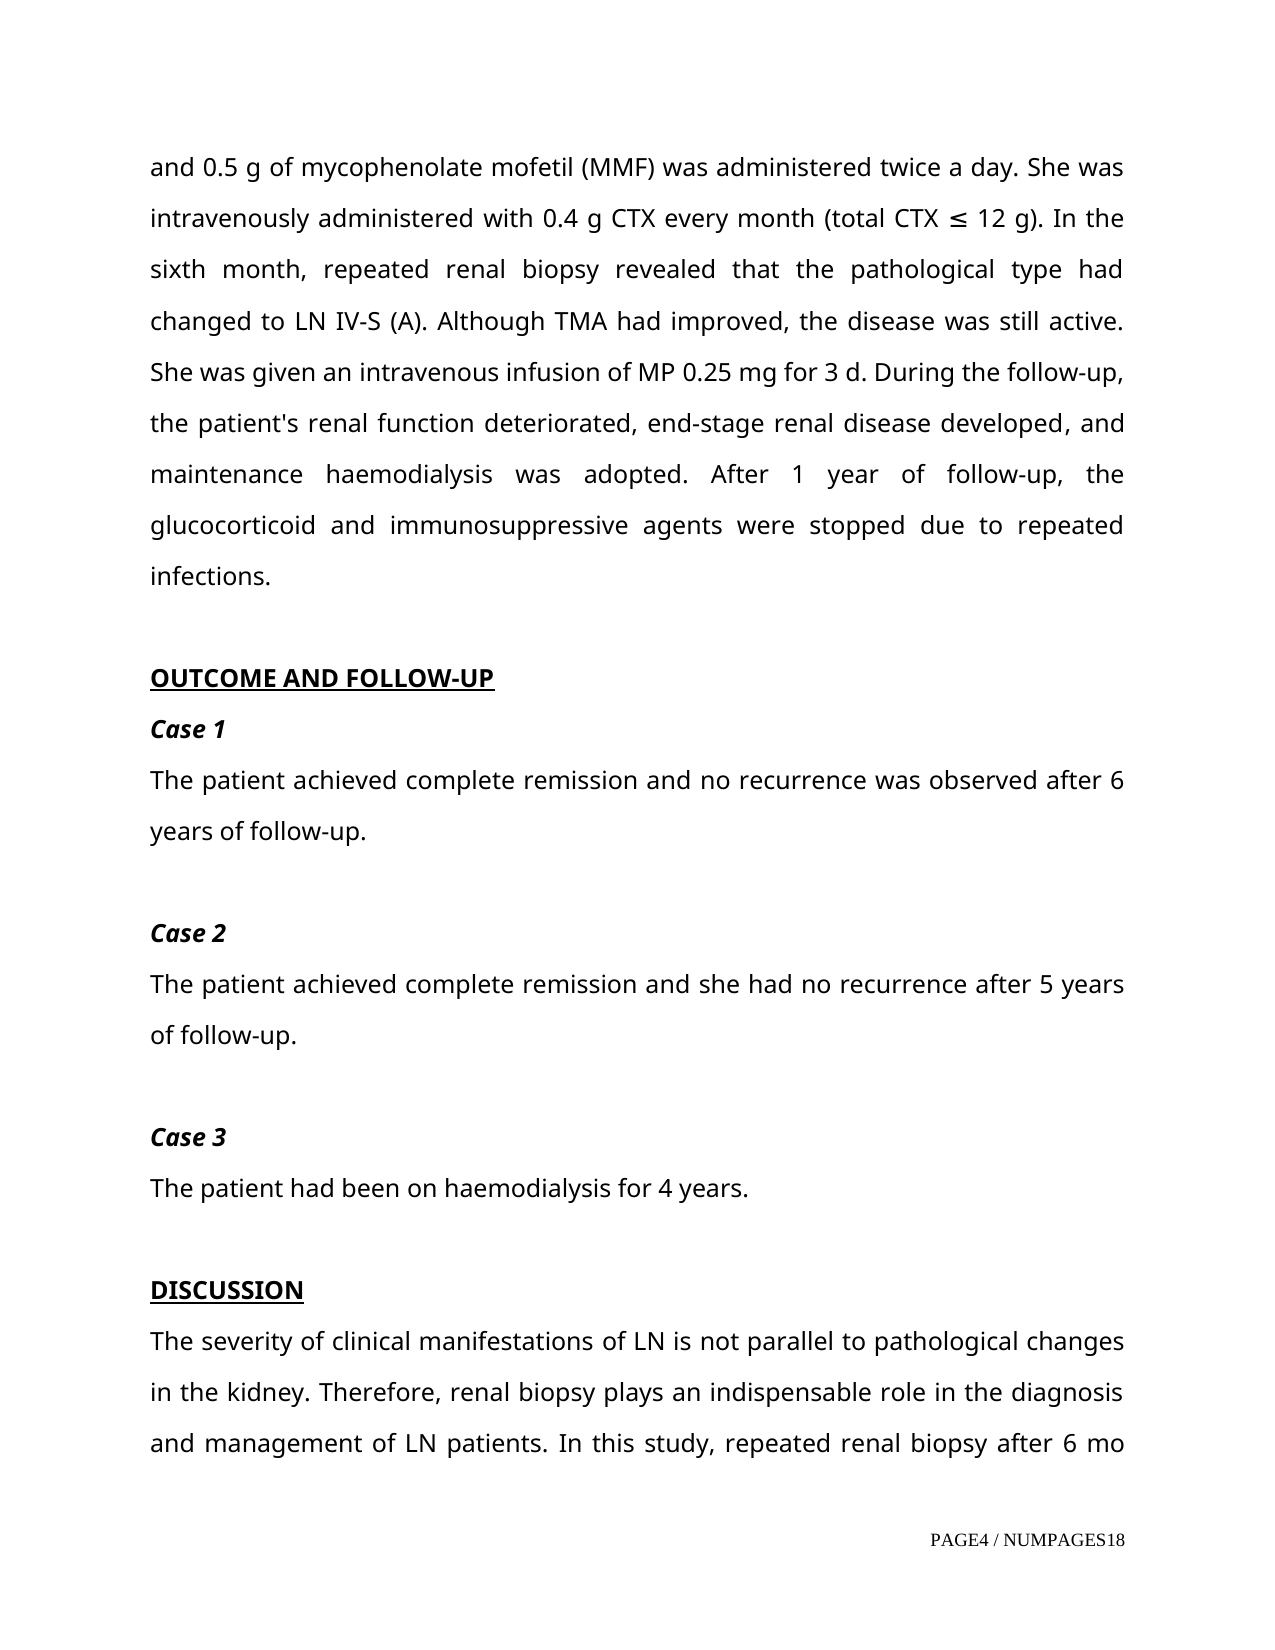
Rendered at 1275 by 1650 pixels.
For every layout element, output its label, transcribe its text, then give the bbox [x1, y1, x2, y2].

text OUTCOME AND FOLLOW-UP [150, 660, 1125, 694]
text Case 1 [150, 711, 1125, 746]
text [150, 1324, 1125, 1460]
text DISCUSSION [150, 1273, 1125, 1307]
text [150, 150, 1125, 592]
text The patient achieved complete remission and no recurrence was observed after 6 years of follow-up. [150, 762, 1125, 848]
text The patient had been on haemodialysis for 4 years. [150, 1171, 1125, 1205]
text Case 2 [150, 916, 1125, 950]
text The patient achieved complete remission and she had no recurrence after 5 years of follow-up. [150, 967, 1125, 1052]
text Case 3 [150, 1120, 1125, 1154]
